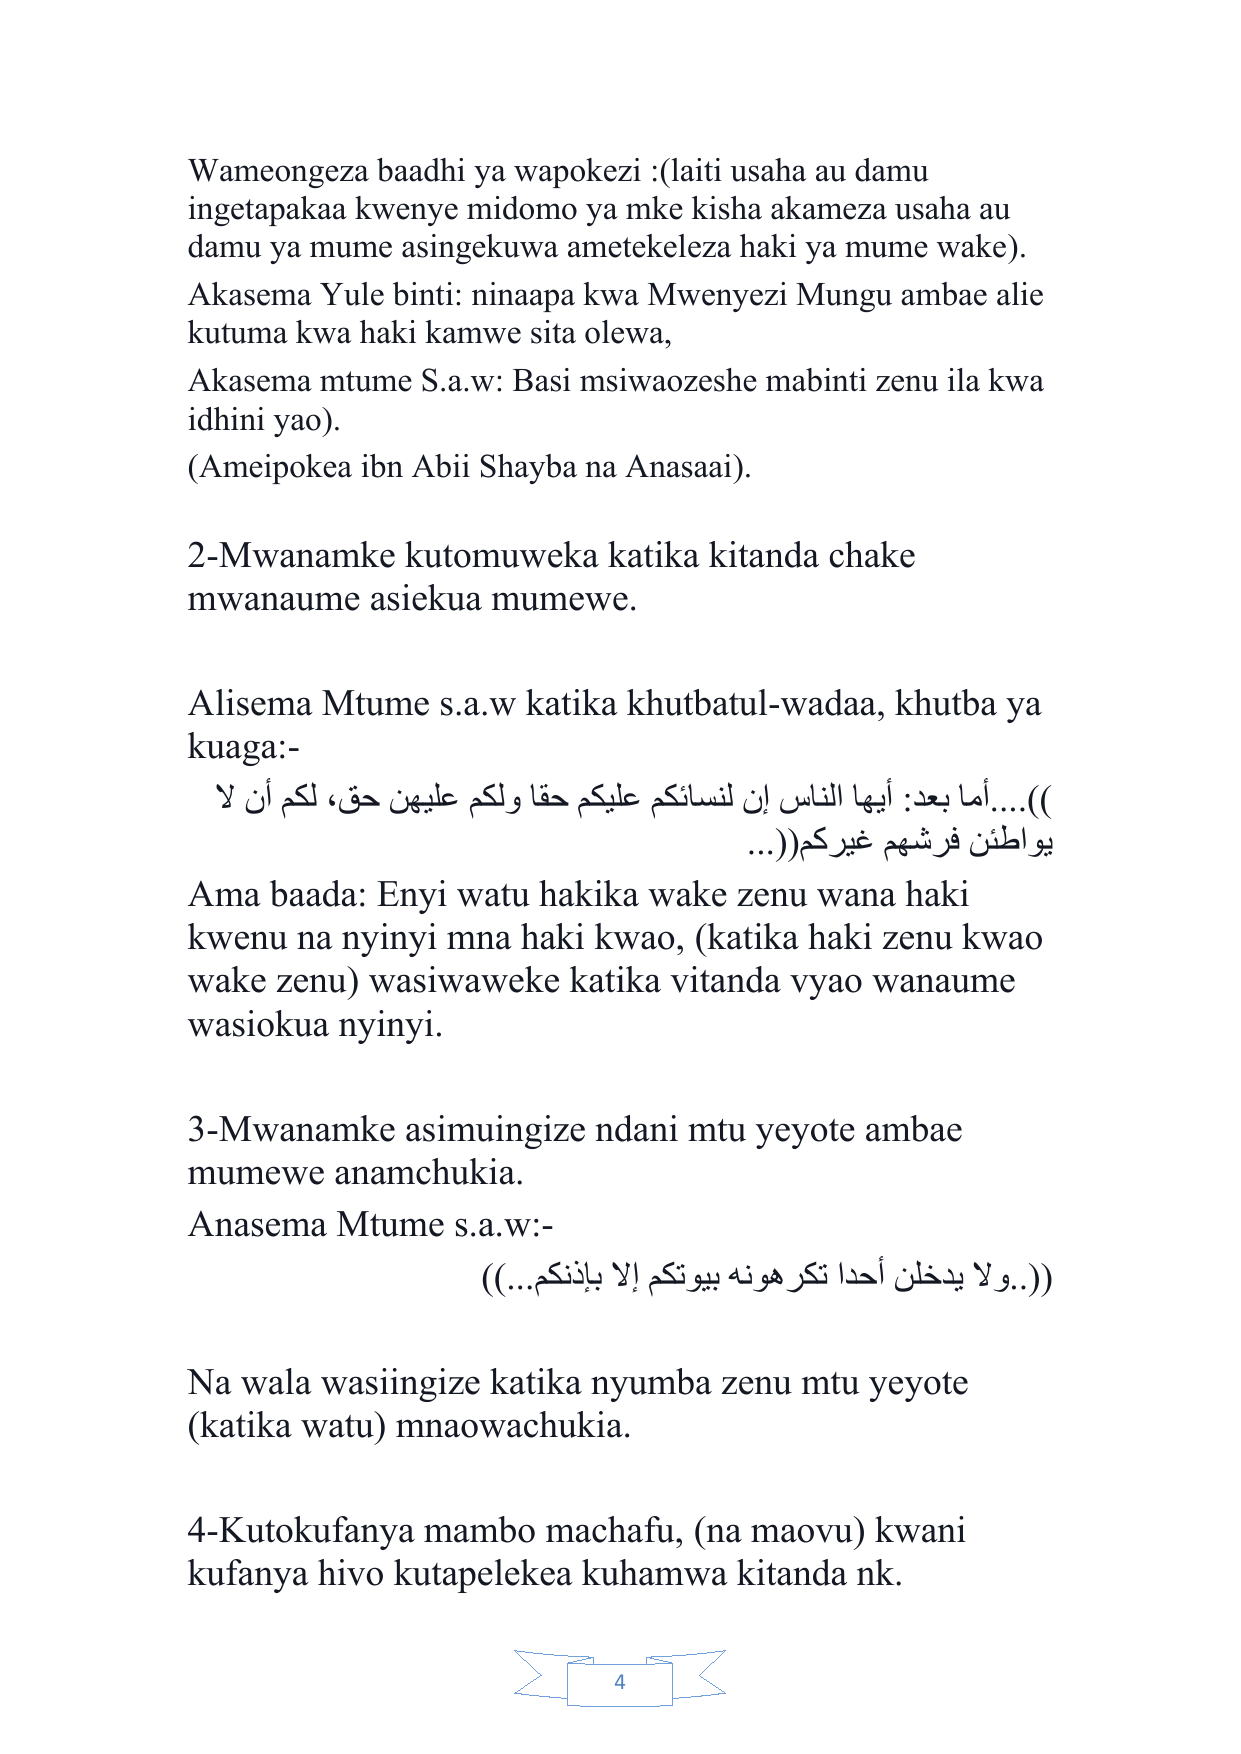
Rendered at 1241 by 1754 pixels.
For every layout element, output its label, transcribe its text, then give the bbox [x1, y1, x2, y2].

text Akasema mtume S.a.w: Basi msiwaozeshe mabinti zenu ila kwa idhini yao). [187, 360, 1053, 437]
text (Ameipokea ibn Abii Shayba na Anasaai). [187, 446, 1053, 485]
text Anasema Mtume s.a.w:- [187, 1202, 1053, 1245]
text Akasema Yule binti: ninaapa kwa Mwenyezi Mungu ambae alie kutuma kwa haki kamwe sita olewa, [187, 274, 1053, 351]
text ))....أما بعد: أيها الناس إن لنسائكم عليكم حقا ولكم عليهن حق، لكم أن لا يواطئن فرشهم غيركم((... [187, 776, 1053, 862]
text 3-Mwanamke asimuingize ndani mtu yeyote ambae mumewe anamchukia. [187, 1106, 1053, 1192]
text Ama baada: Enyi watu hakika wake zenu wana haki kwenu na nyinyi mna haki kwao, (katika haki zenu kwao wake zenu) wasiwaweke katika vitanda vyao wanaume wasiokua nyinyi. [187, 872, 1053, 1044]
text ((...ولا يدخلن أحدا تكرهونه بيوتكم إلا بإذنكم..)) [187, 1254, 1053, 1297]
text Wameongeza baadhi ya wapokezi :(laiti usaha au damu ingetapakaa kwenye midomo ya mke kisha akameza usaha au damu ya mume asingekuwa ametekeleza haki ya mume wake). [187, 150, 1053, 265]
text Alisema Mtume s.a.w katika khutbatul-wadaa, khutba ya kuaga:- [187, 680, 1053, 767]
text 4-Kutokufanya mambo machafu, (na maovu) kwani kufanya hivo kutapelekea kuhamwa kitanda nk. [187, 1507, 1053, 1593]
text Na wala wasiingize katika nyumba zenu mtu yeyote (katika watu) mnaowachukia. [187, 1359, 1053, 1445]
text 2-Mwanamke kutomuweka katika kitanda chake mwanaume asiekua mumewe. [187, 532, 1053, 618]
